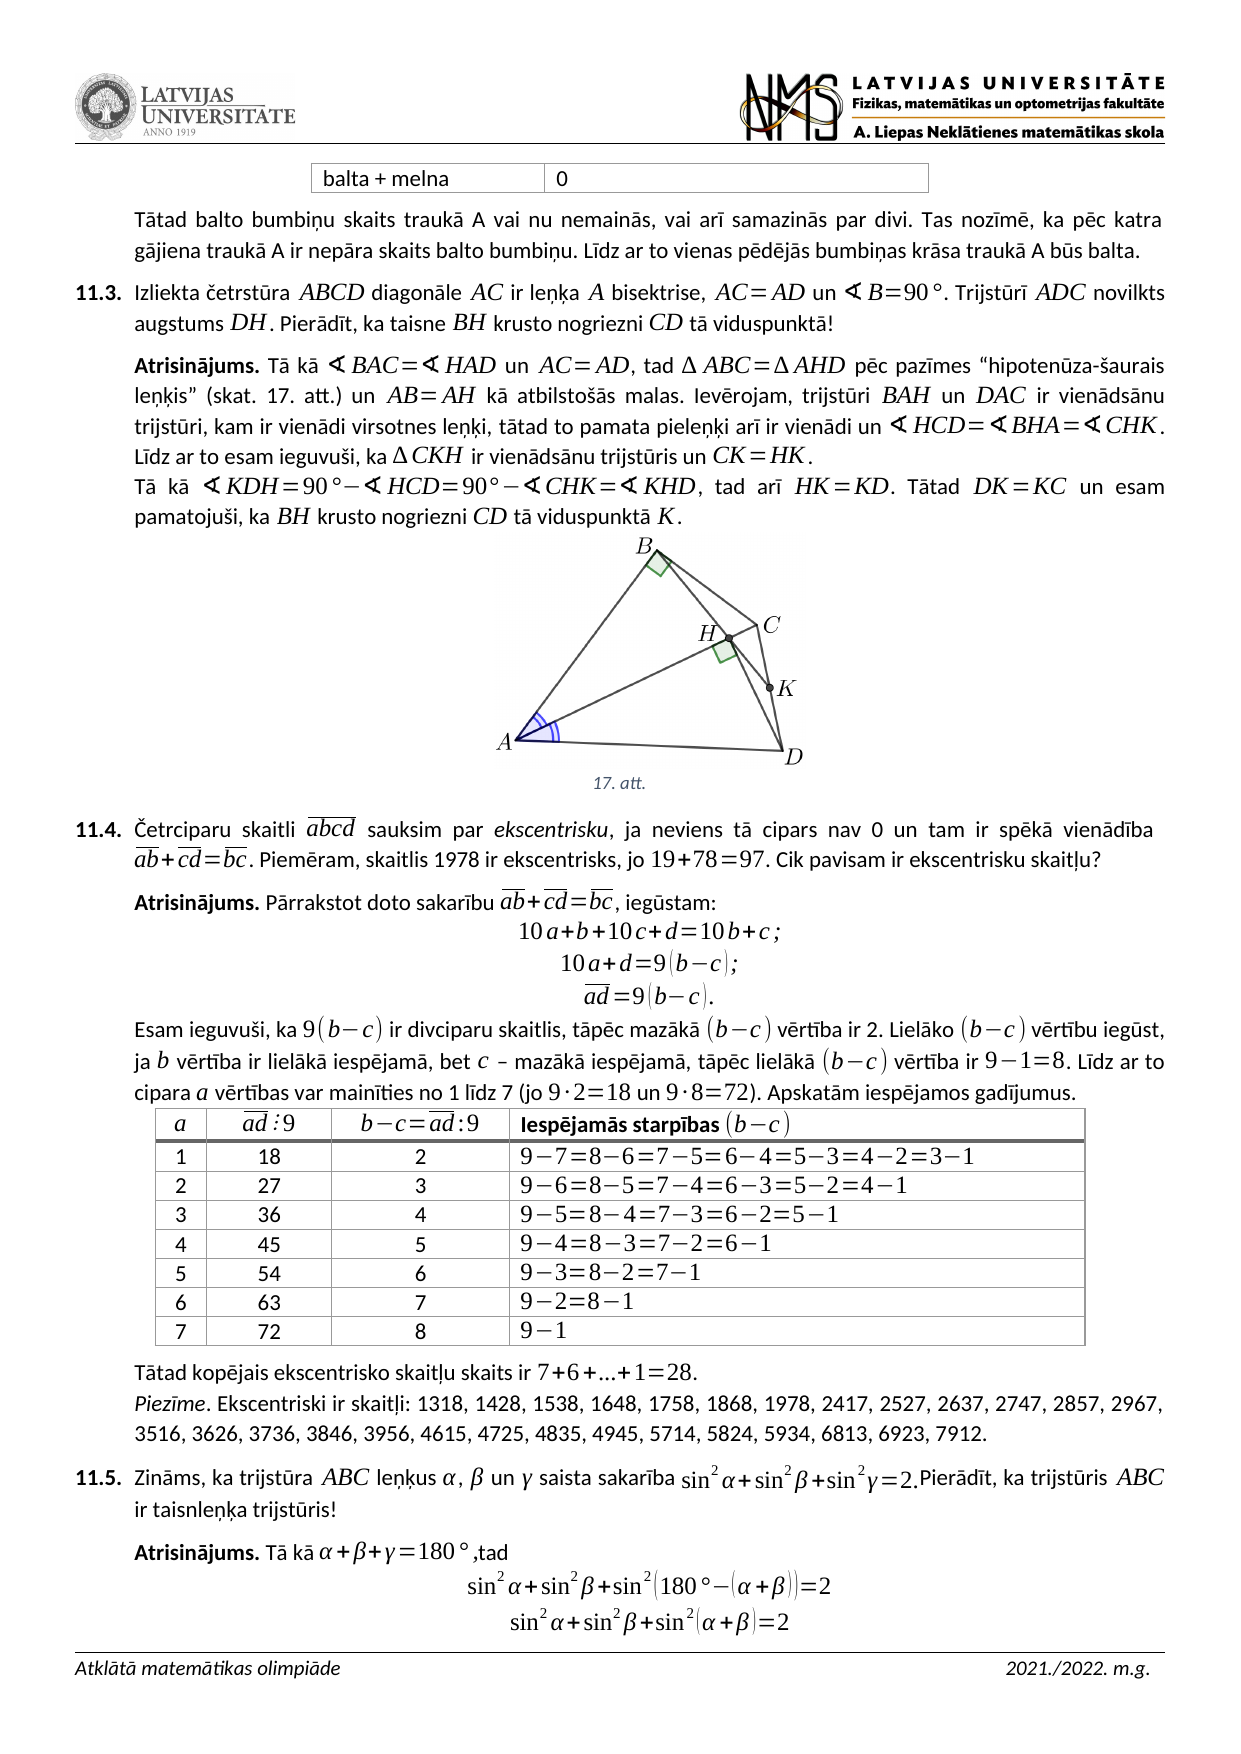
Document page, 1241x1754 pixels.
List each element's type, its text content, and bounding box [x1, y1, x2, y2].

table_cell 5 [332, 1230, 509, 1258]
text 17. att. [75, 771, 1165, 794]
text Tā kā , tad arī . Tātad un esam pamatojuši, ka krusto nogriezni tā viduspunktā . [134, 472, 1165, 530]
picture [75, 73, 296, 141]
table_header [156, 1109, 206, 1139]
table_cell 0 [545, 164, 928, 192]
table_cell 4 [332, 1201, 509, 1229]
picture [493, 532, 806, 769]
table_cell [510, 1259, 1084, 1287]
table_cell [510, 1230, 1084, 1258]
table_cell 6 [156, 1288, 206, 1316]
table_cell balta + melna [312, 164, 544, 192]
table_cell 45 [207, 1230, 331, 1258]
table_cell 7 [156, 1317, 206, 1345]
table_cell 1 [156, 1143, 206, 1171]
table_header Iespējamās starpības [510, 1109, 1084, 1139]
table_cell 3 [332, 1172, 509, 1199]
table_cell [510, 1172, 1084, 1199]
table_cell 63 [207, 1288, 331, 1316]
text 11.5. Zināms, ka trijstūra leņķus , un saista sakarība Pierādīt, ka trijstūris ir taisnleņķa trijstūris! [75, 1462, 1165, 1523]
text Atrisinājums. Pārrakstot doto sakarību , iegūstam: [134, 888, 1165, 916]
table_cell 27 [207, 1172, 331, 1199]
table_cell [510, 1201, 1084, 1229]
table_cell 36 [207, 1201, 331, 1229]
table_cell 8 [332, 1317, 509, 1345]
table_cell 18 [207, 1143, 331, 1171]
text Atrisinājums. Tā kā tad [134, 1538, 1165, 1566]
table_cell 4 [156, 1230, 206, 1258]
text Tātad kopējais ekscentrisko skaitļu skaits ir . [134, 1358, 1165, 1386]
table_header [332, 1109, 509, 1139]
table_cell 2 [156, 1172, 206, 1199]
table_cell 5 [156, 1259, 206, 1287]
text Atrisinājums. Tā kā un , tad pēc pazīmes “hipotenūza-šaurais leņķis” (skat. 17. att.) un kā atbilstošās malas. Ievērojam, trijstūri un ir vienādsānu trijstūri, kam ir vienādi virsotnes leņķi, tātad to pamata pieleņķi arī ir vienādi un . Līdz ar to esam ieguvuši, ka ir vienādsānu trijstūris un . [134, 351, 1165, 470]
table_cell [510, 1143, 1084, 1171]
picture [739, 73, 1166, 141]
table_cell 3 [156, 1201, 206, 1229]
table_cell 54 [207, 1259, 331, 1287]
text 11.3. Izliekta četrstūra diagonāle ir leņķa bisektrise, un . Trijstūrī novilkts augstums . Pierādīt, ka taisne krusto nogriezni tā viduspunktā! [75, 278, 1165, 337]
table_cell [510, 1317, 1084, 1345]
text 11.4. Četrciparu skaitli sauksim par ekscentrisku, ja neviens tā cipars nav 0 un tam ir spēkā vienādība . Piemēram, skaitlis 1978 ir ekscentrisks, jo . Cik pavisam ir ekscentrisku skaitļu? [75, 815, 1165, 873]
text Tātad balto bumbiņu skaits traukā A vai nu nemainās, vai arī samazinās par divi. Tas nozīmē, ka pēc katra gājiena traukā A ir nepāra skaits balto bumbiņu. Līdz ar to vienas pēdējās bumbiņas krāsa traukā A būs balta. [134, 206, 1165, 264]
table_cell 72 [207, 1317, 331, 1345]
table_header [207, 1109, 331, 1139]
table_cell [510, 1288, 1084, 1316]
text Esam ieguvuši, ka ir divciparu skaitlis, tāpēc mazākā vērtība ir 2. Lielāko vērtību iegūst, ja vērtība ir lielākā iespējamā, bet – mazākā iespējamā, tāpēc lielākā vērtība ir . Līdz ar to cipara vērtības var mainīties no 1 līdz 7 (jo un ). Apskatām iespējamos gadījumus. [134, 1014, 1165, 1106]
text Piezīme. Ekscentriski ir skaitļi: 1318, 1428, 1538, 1648, 1758, 1868, 1978, 2417, 2527, 2637, 2747, 2857, 2967, 3516, 3626, 3736, 3846, 3956, 4615, 4725, 4835, 4945, 5714, 5824, 5934, 6813, 6923, 7912. [134, 1389, 1165, 1447]
table_cell 6 [332, 1259, 509, 1287]
table_cell 2 [332, 1143, 509, 1171]
table_cell 7 [332, 1288, 509, 1316]
